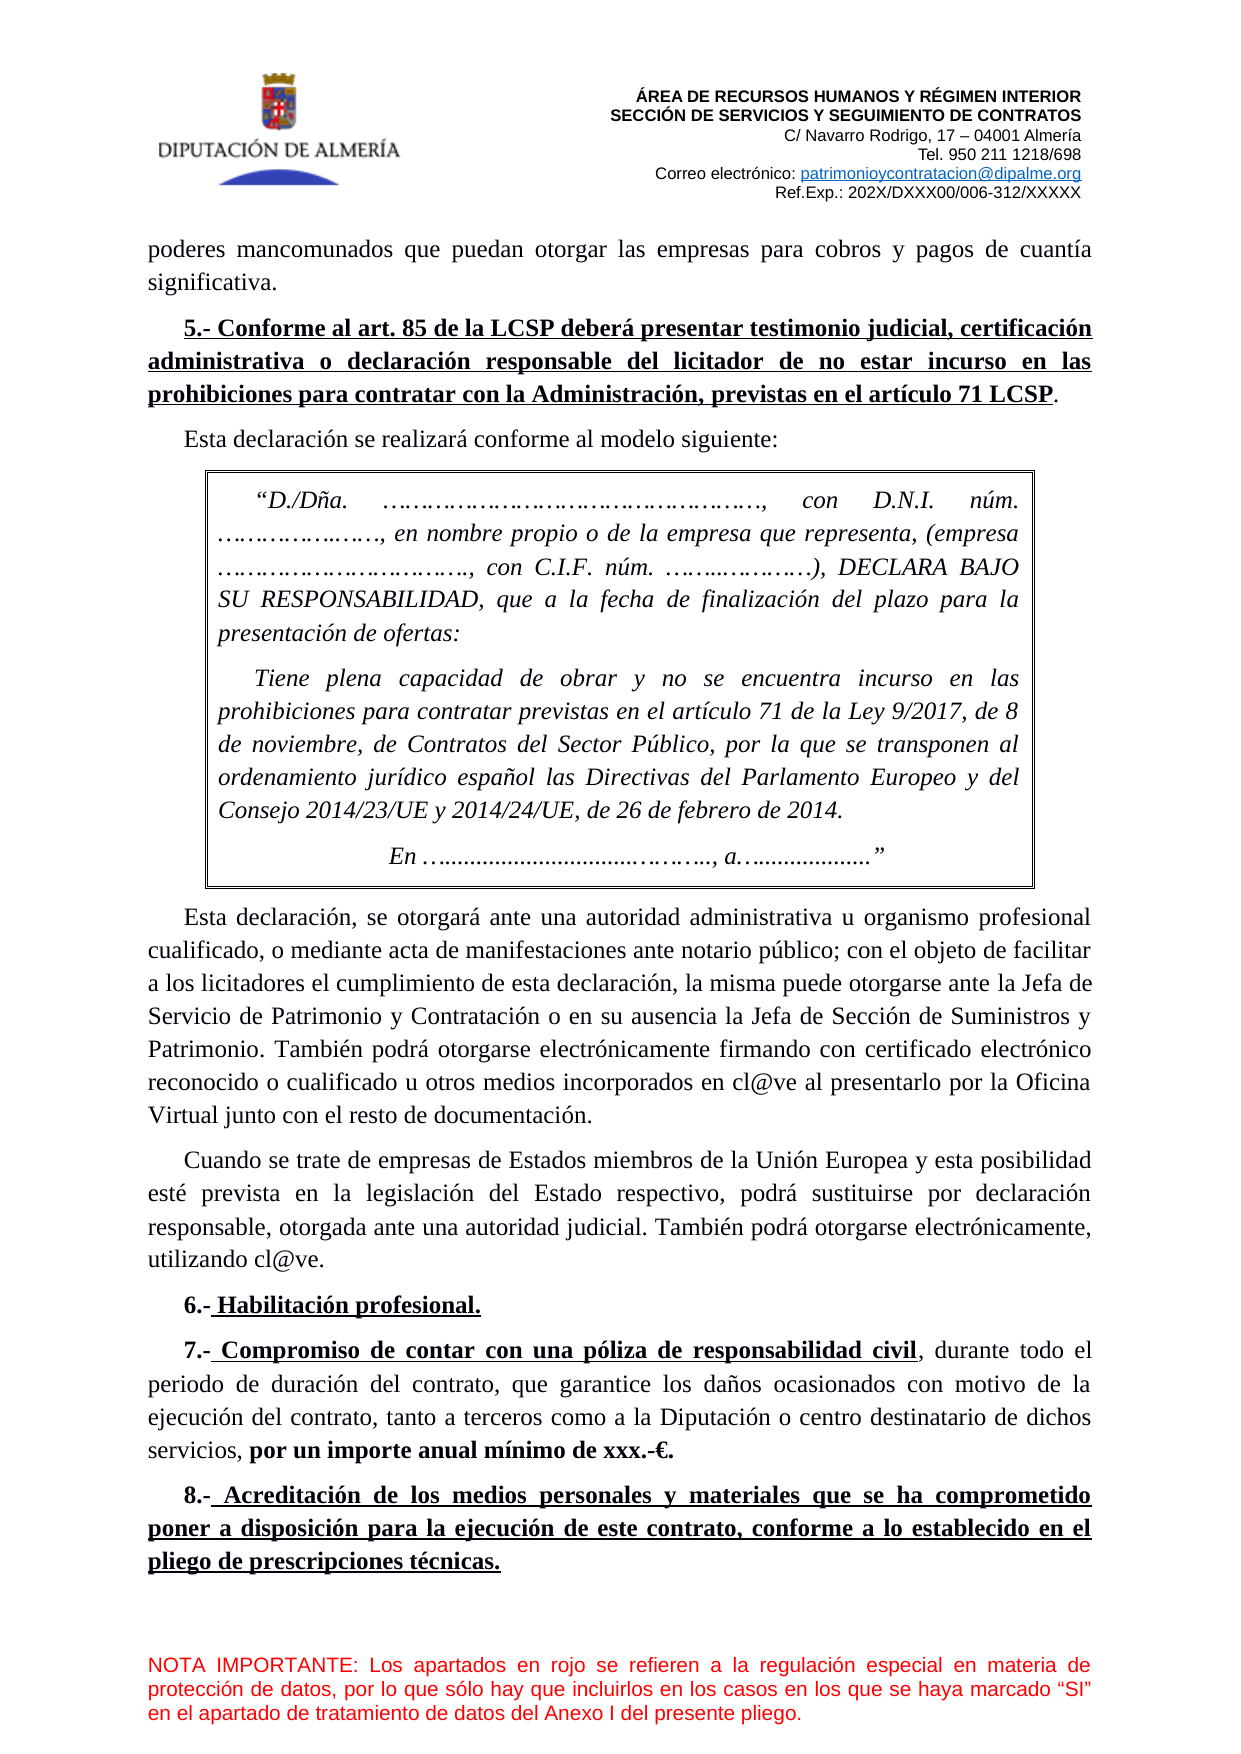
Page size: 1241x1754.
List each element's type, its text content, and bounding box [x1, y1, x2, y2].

text 8.- Acreditación de los medios personales y materiales que se ha comprometido poner a disposición para la ejecución de este contrato, conforme a lo establecido en el pliego de prescripciones técnicas. [148, 1480, 1092, 1538]
text Esta declaración, se otorgará ante una autoridad administrativa u organismo profesional cualificado, o mediante acta de manifestaciones ante notario público; con el objeto de facilitar a los licitadores el cumplimiento de esta declaración, la misma puede otorgarse ante la Jefa de Servicio de Patrimonio y Contratación o en su ausencia la Jefa de Sección de Suministros y Patrimonio. También podrá otorgarse electrónicamente firmando con certificado electrónico reconocido o cualificado u otros medios incorporados en cl@ve al presentarlo por la Oficina Virtual junto con el resto de documentación. [148, 902, 1092, 1129]
table_header “D./Dña. ……………………………………………, con D.N.I. núm. …………….……, en nombre propio o de la empresa que representa, (empresa ……………………………., con C.I.F. núm. ……..…………), DECLARA BAJO SU RESPONSABILIDAD, que a la fecha de finalización del plazo para la presentación de ofertas: Tiene plena capacidad de obrar y no se encuentra incurso en las prohibiciones para contratar previstas en el artículo 71 de la Ley 9/2017, de 8 de noviembre, de Contratos del Sector Público, por la que se transponen al ordenamiento jurídico español las Directivas del Parlamento Europeo y del Consejo 2014/23/UE y 2014/24/UE, de 26 de febrero de 2014. En …..............................……….., a…..................” [208, 473, 1032, 886]
text 5.- Conforme al art. 85 de la LCSP deberá presentar testimonio judicial, certificación administrativa o declaración responsable del licitador de no estar incurso en las prohibiciones para contratar con la Administración, previstas en el artículo 71 LCSP. [148, 313, 1092, 371]
text Esta declaración se realizará conforme al modelo siguiente: [148, 424, 1092, 453]
text 8.- Acreditación de los medios personales y materiales que se ha comprometido poner a disposición para la ejecución de este contrato, conforme a lo establecido en el pliego de prescripciones técnicas. [148, 1540, 1092, 1575]
text 7.- Compromiso de contar con una póliza de responsabilidad civil, durante todo el periodo de duración del contrato, que garantice los daños ocasionados con motivo de la ejecución del contrato, tanto a terceros como a la Diputación o centro destinatario de dichos servicios, por un importe anual mínimo de xxx.-€. [148, 1336, 1092, 1463]
text 5.- Conforme al art. 85 de la LCSP deberá presentar testimonio judicial, certificación administrativa o declaración responsable del licitador de no estar incurso en las prohibiciones para contratar con la Administración, previstas en el artículo 71 LCSP. [148, 372, 1092, 408]
text 6.- Habilitación profesional. [148, 1290, 1092, 1319]
picture [158, 73, 402, 187]
text Cuando se trate de empresas de Estados miembros de la Unión Europea y esta posibilidad esté prevista en la legislación del Estado respectivo, podrá sustituirse por declaración responsable, otorgada ante una autoridad judicial. También podrá otorgarse electrónicamente, utilizando cl@ve. [148, 1146, 1092, 1273]
